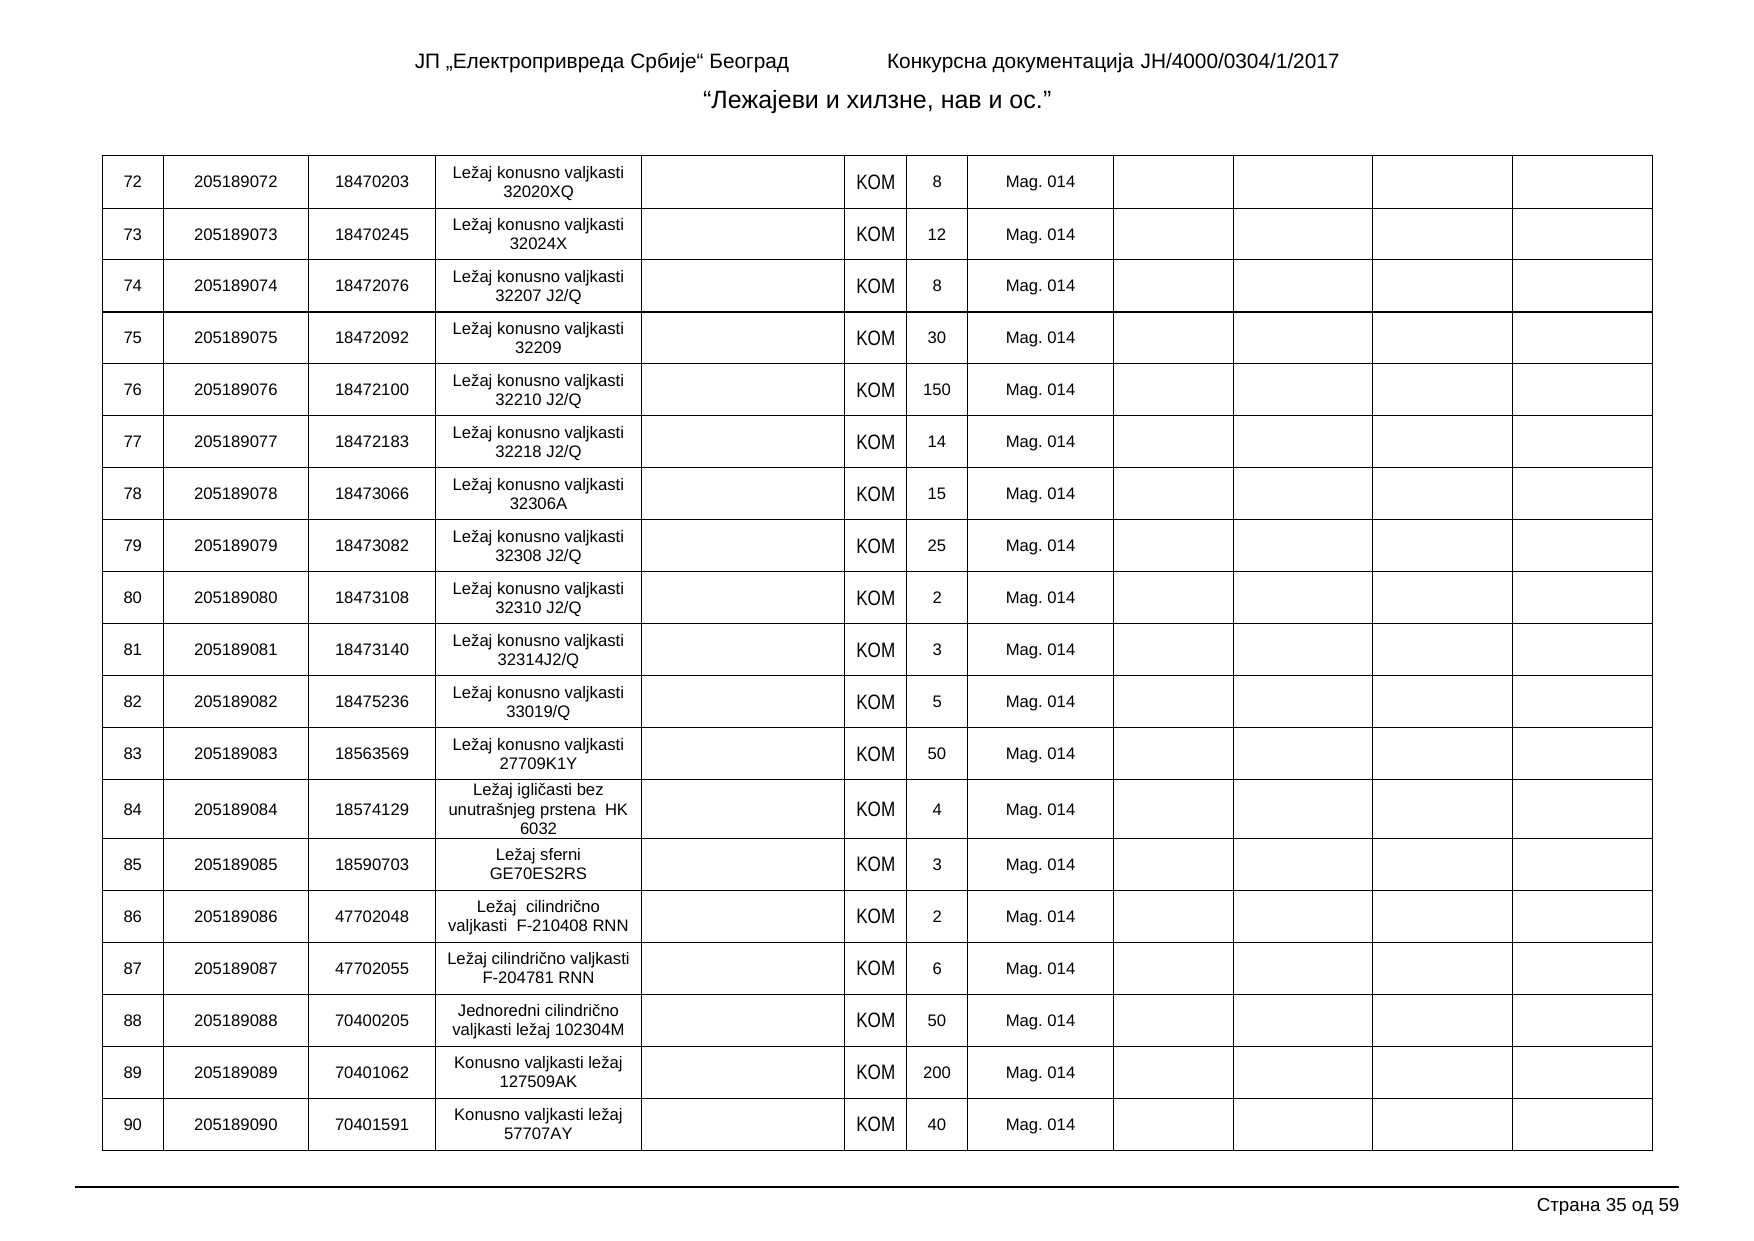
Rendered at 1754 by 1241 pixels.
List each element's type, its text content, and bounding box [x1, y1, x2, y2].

table_cell [1513, 313, 1652, 363]
table_cell [1114, 943, 1233, 994]
table_cell 78 [103, 468, 163, 519]
table_cell 18473108 [309, 572, 435, 623]
table_cell [1234, 209, 1372, 259]
table_cell 70401591 [309, 1099, 435, 1149]
table_cell 205189079 [164, 520, 308, 571]
table_cell 18472076 [309, 260, 435, 311]
table_cell Ležaj cilindrično valjkasti F-204781 RNN [436, 943, 641, 994]
table_cell 87 [103, 943, 163, 994]
table_cell Ležaj konusno valjkasti 33019/Q [436, 676, 641, 727]
table_cell Mag. 014 [968, 313, 1113, 363]
table_cell 18472100 [309, 364, 435, 415]
table_cell 205189075 [164, 313, 308, 363]
table_cell 205189073 [164, 209, 308, 259]
table_cell [1513, 624, 1652, 675]
table_cell [642, 520, 844, 571]
table_cell [1373, 260, 1512, 311]
table_cell [642, 943, 844, 994]
table_cell 30 [907, 313, 967, 363]
table_cell [1513, 1099, 1652, 1149]
table_cell 205189076 [164, 364, 308, 415]
table_cell 40 [907, 1099, 967, 1149]
table_cell [1513, 520, 1652, 571]
table_cell 205189080 [164, 572, 308, 623]
table_cell 88 [103, 995, 163, 1046]
table_cell [1373, 572, 1512, 623]
table_cell [1234, 1099, 1372, 1149]
table_cell [1373, 468, 1512, 519]
table_cell [642, 780, 844, 838]
table_cell 205189081 [164, 624, 308, 675]
table_cell [1114, 260, 1233, 311]
table_cell KOM [845, 943, 906, 994]
table_cell Mag. 014 [968, 572, 1113, 623]
table_cell Konusno valjkasti ležaj 57707AY [436, 1099, 641, 1149]
table_cell [1373, 1099, 1512, 1149]
table_cell [1513, 156, 1652, 207]
table_cell [1513, 260, 1652, 311]
table_cell 150 [907, 364, 967, 415]
table_cell [642, 891, 844, 942]
table_cell [1513, 1047, 1652, 1098]
table_cell [1234, 839, 1372, 890]
table_cell [1373, 520, 1512, 571]
table_cell [642, 995, 844, 1046]
table_cell 205189086 [164, 891, 308, 942]
table_cell [1513, 676, 1652, 727]
table_cell [1373, 839, 1512, 890]
table_cell [1513, 572, 1652, 623]
table_cell 15 [907, 468, 967, 519]
table_cell [642, 728, 844, 779]
table_cell [1373, 891, 1512, 942]
table_cell 18473140 [309, 624, 435, 675]
table_cell KOM [845, 728, 906, 779]
table_cell [1373, 624, 1512, 675]
table_cell [1373, 780, 1512, 838]
table_cell 5 [907, 676, 967, 727]
table_cell 18563569 [309, 728, 435, 779]
table_cell Mag. 014 [968, 676, 1113, 727]
table_cell [1114, 728, 1233, 779]
table_cell Ležaj konusno valjkasti 32024X [436, 209, 641, 259]
table_cell 18475236 [309, 676, 435, 727]
table_cell 47702048 [309, 891, 435, 942]
table_cell [1234, 995, 1372, 1046]
table_cell [1234, 728, 1372, 779]
table_cell [642, 468, 844, 519]
table_cell 205189083 [164, 728, 308, 779]
table_cell 205189082 [164, 676, 308, 727]
table_cell [1234, 260, 1372, 311]
table_cell [1513, 416, 1652, 467]
table_cell [642, 416, 844, 467]
table_cell KOM [845, 624, 906, 675]
table_cell KOM [845, 313, 906, 363]
table_cell [1373, 995, 1512, 1046]
table_cell Mag. 014 [968, 364, 1113, 415]
table_cell KOM [845, 209, 906, 259]
table_cell 205189084 [164, 780, 308, 838]
table_cell [642, 209, 844, 259]
table_cell 90 [103, 1099, 163, 1149]
table_cell Mag. 014 [968, 839, 1113, 890]
table_cell [642, 572, 844, 623]
table_cell [1234, 943, 1372, 994]
table_cell [1234, 313, 1372, 363]
table_cell KOM [845, 572, 906, 623]
table_cell [1114, 520, 1233, 571]
table_cell 18590703 [309, 839, 435, 890]
table_cell [1373, 728, 1512, 779]
table_cell 2 [907, 572, 967, 623]
table_cell [642, 156, 844, 207]
table_cell Mag. 014 [968, 1047, 1113, 1098]
table_cell [1114, 780, 1233, 838]
table_cell Ležaj cilindrično valjkasti F-210408 RNN [436, 891, 641, 942]
table_cell Ležaj konusno valjkasti 32314J2/Q [436, 624, 641, 675]
table_cell [1114, 1099, 1233, 1149]
table_cell [1373, 364, 1512, 415]
table_cell Mag. 014 [968, 260, 1113, 311]
table_cell [1373, 943, 1512, 994]
table_cell KOM [845, 839, 906, 890]
table_cell [642, 839, 844, 890]
table_cell Ležaj konusno valjkasti 32209 [436, 313, 641, 363]
table_cell 18473066 [309, 468, 435, 519]
table_cell [1234, 1047, 1372, 1098]
table_cell 205189074 [164, 260, 308, 311]
table_cell [1513, 364, 1652, 415]
table_cell [642, 1047, 844, 1098]
table_cell [1114, 1047, 1233, 1098]
table_cell [1114, 676, 1233, 727]
table_cell 18574129 [309, 780, 435, 838]
table_cell [1114, 416, 1233, 467]
table_cell KOM [845, 260, 906, 311]
table_cell [642, 260, 844, 311]
table_cell [1114, 624, 1233, 675]
table_cell [1513, 728, 1652, 779]
table_cell Mag. 014 [968, 891, 1113, 942]
table_cell [1373, 156, 1512, 207]
table_cell 77 [103, 416, 163, 467]
table_cell 14 [907, 416, 967, 467]
table_cell [1373, 1047, 1512, 1098]
table_cell KOM [845, 468, 906, 519]
table_cell 2 [907, 891, 967, 942]
table_cell 75 [103, 313, 163, 363]
table_cell [1114, 468, 1233, 519]
table_cell [1234, 624, 1372, 675]
table_cell [1513, 209, 1652, 259]
table_cell KOM [845, 1099, 906, 1149]
table_cell [1513, 943, 1652, 994]
table_cell 4 [907, 780, 967, 838]
table_cell [1373, 416, 1512, 467]
table_cell 89 [103, 1047, 163, 1098]
table_cell Mag. 014 [968, 780, 1113, 838]
table_cell 81 [103, 624, 163, 675]
table_cell [1513, 468, 1652, 519]
table_cell 47702055 [309, 943, 435, 994]
table_cell 3 [907, 839, 967, 890]
table_cell Mag. 014 [968, 943, 1113, 994]
table_cell [642, 676, 844, 727]
table_cell Ležaj konusno valjkasti 32310 J2/Q [436, 572, 641, 623]
table_cell KOM [845, 891, 906, 942]
table_cell 205189077 [164, 416, 308, 467]
table_cell 8 [907, 156, 967, 207]
table_cell [1373, 676, 1512, 727]
table_cell Ležaj sferni GE70ES2RS [436, 839, 641, 890]
table_cell 83 [103, 728, 163, 779]
table_cell 25 [907, 520, 967, 571]
table_cell Mag. 014 [968, 520, 1113, 571]
table_cell [1234, 676, 1372, 727]
table_cell [1234, 572, 1372, 623]
table_cell Ležaj konusno valjkasti 32020XQ [436, 156, 641, 207]
table_cell [642, 624, 844, 675]
table_cell KOM [845, 780, 906, 838]
table_cell [1234, 156, 1372, 207]
table_cell [1114, 891, 1233, 942]
table_cell [1234, 364, 1372, 415]
table_cell 72 [103, 156, 163, 207]
table_cell 205189078 [164, 468, 308, 519]
table_cell Ležaj konusno valjkasti 32306A [436, 468, 641, 519]
table_cell [1114, 995, 1233, 1046]
table_cell 12 [907, 209, 967, 259]
table_cell [1114, 156, 1233, 207]
table_cell Mag. 014 [968, 1099, 1113, 1149]
table_cell 6 [907, 943, 967, 994]
table_cell Ležaj konusno valjkasti 32210 J2/Q [436, 364, 641, 415]
table_cell 205189085 [164, 839, 308, 890]
table_cell [1114, 364, 1233, 415]
table_cell 70401062 [309, 1047, 435, 1098]
table_cell KOM [845, 995, 906, 1046]
table_cell [1114, 313, 1233, 363]
table_cell 76 [103, 364, 163, 415]
table_cell 85 [103, 839, 163, 890]
table_cell Mag. 014 [968, 209, 1113, 259]
table_cell 50 [907, 995, 967, 1046]
table_cell Mag. 014 [968, 728, 1113, 779]
table_cell Konusno valjkasti ležaj 127509AK [436, 1047, 641, 1098]
table_cell [642, 1099, 844, 1149]
table_cell [1373, 209, 1512, 259]
table_cell Mag. 014 [968, 416, 1113, 467]
table_cell [1114, 572, 1233, 623]
table_cell [1513, 839, 1652, 890]
table_cell 205189072 [164, 156, 308, 207]
table_cell 205189089 [164, 1047, 308, 1098]
table_cell Mag. 014 [968, 468, 1113, 519]
table_cell KOM [845, 676, 906, 727]
table_cell 70400205 [309, 995, 435, 1046]
table_cell 86 [103, 891, 163, 942]
table_cell 18472092 [309, 313, 435, 363]
table_cell [1234, 416, 1372, 467]
table_cell 205189088 [164, 995, 308, 1046]
table_cell Ležaj igličasti bez unutrašnjeg prstena HK 6032 [436, 780, 641, 838]
table_cell 50 [907, 728, 967, 779]
table_cell KOM [845, 1047, 906, 1098]
table_cell [1234, 891, 1372, 942]
table_cell 80 [103, 572, 163, 623]
table_cell 205189087 [164, 943, 308, 994]
table_cell 73 [103, 209, 163, 259]
table_cell Ležaj konusno valjkasti 32207 J2/Q [436, 260, 641, 311]
table_cell 18472183 [309, 416, 435, 467]
table_cell [1114, 839, 1233, 890]
table_cell [1513, 780, 1652, 838]
table_cell [1513, 891, 1652, 942]
table_cell Ležaj konusno valjkasti 27709K1Y [436, 728, 641, 779]
table_cell [1234, 468, 1372, 519]
table_cell KOM [845, 416, 906, 467]
table_cell KOM [845, 156, 906, 207]
table_cell 79 [103, 520, 163, 571]
table_cell 18470245 [309, 209, 435, 259]
table_cell KOM [845, 520, 906, 571]
table_cell Mag. 014 [968, 624, 1113, 675]
table_cell 8 [907, 260, 967, 311]
table_cell [1114, 209, 1233, 259]
table_cell [642, 364, 844, 415]
table_cell [642, 313, 844, 363]
table_cell Mag. 014 [968, 995, 1113, 1046]
table_cell Jednoredni cilindrično valjkasti ležaj 102304M [436, 995, 641, 1046]
table_cell Mag. 014 [968, 156, 1113, 207]
table_cell 74 [103, 260, 163, 311]
table_cell [1513, 995, 1652, 1046]
table_cell 18473082 [309, 520, 435, 571]
table_cell 205189090 [164, 1099, 308, 1149]
table_cell KOM [845, 364, 906, 415]
table_cell [1234, 780, 1372, 838]
table_cell 200 [907, 1047, 967, 1098]
table_cell 3 [907, 624, 967, 675]
table_cell Ležaj konusno valjkasti 32218 J2/Q [436, 416, 641, 467]
table_cell 82 [103, 676, 163, 727]
table_cell 84 [103, 780, 163, 838]
table_cell 18470203 [309, 156, 435, 207]
table_cell Ležaj konusno valjkasti 32308 J2/Q [436, 520, 641, 571]
table_cell [1373, 313, 1512, 363]
table_cell [1234, 520, 1372, 571]
